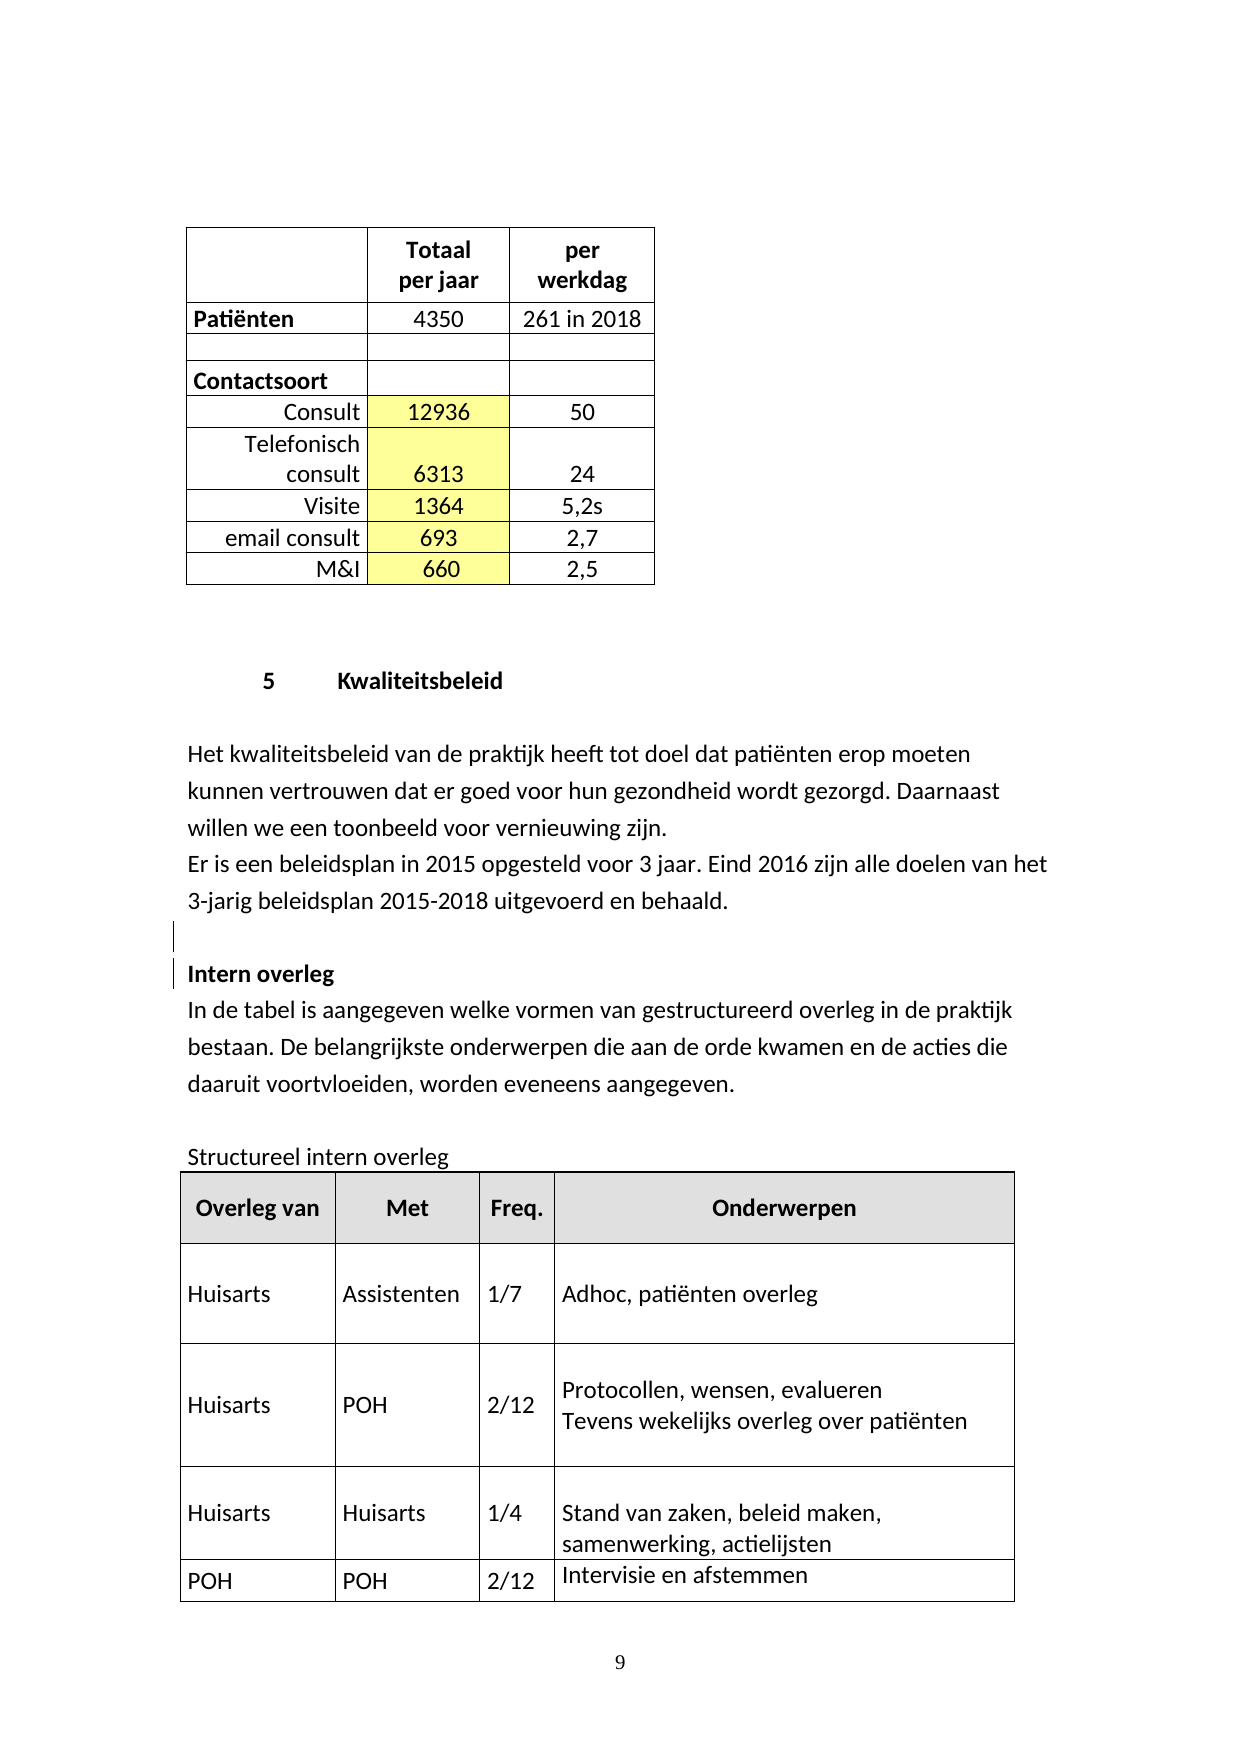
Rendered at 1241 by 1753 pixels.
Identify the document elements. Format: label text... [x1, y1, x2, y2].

table_cell Consult [187, 396, 367, 427]
table_cell Adhoc, patiënten overleg [555, 1244, 1014, 1343]
text In de tabel is aangegeven welke vormen van gestructureerd overleg in de praktijk bestaan. De belangrijkste onderwerpen die aan de orde kwamen en de acties die daaruit voortvloeiden, worden eveneens aangegeven. [187, 994, 1053, 1098]
table_header Onderwerpen [555, 1173, 1014, 1243]
table_cell Patiënten [187, 303, 367, 333]
table_cell Huisarts [181, 1344, 335, 1466]
table_cell Stand van zaken, beleid maken, samenwerking, actielijsten [555, 1467, 1014, 1559]
text Structureel intern overleg [187, 1141, 1053, 1171]
table_cell 2,7 [510, 522, 654, 552]
table_cell 2/12 [480, 1344, 554, 1466]
table_header per werkdag [510, 228, 654, 302]
text Er is een beleidsplan in 2015 opgesteld voor 3 jaar. Eind 2016 zijn alle doelen van het 3-jarig beleidsplan 2015-2018 uitgevoerd en behaald. [187, 848, 1053, 915]
table_cell Visite [187, 490, 367, 521]
table_header Totaal per jaar [368, 228, 509, 302]
table_cell 12936 [368, 396, 509, 427]
table_cell 693 [368, 522, 509, 552]
table_cell 261 in 2018 [510, 303, 654, 333]
table_cell POH [336, 1344, 479, 1466]
table_cell 2,5 [510, 553, 654, 584]
table_cell Protocollen, wensen, evalueren Tevens wekelijks overleg over patiënten [555, 1344, 1014, 1466]
table_header [187, 228, 367, 302]
table_cell 4350 [368, 303, 509, 333]
table_cell M&I [187, 553, 367, 584]
text Het kwaliteitsbeleid van de praktijk heeft tot doel dat patiënten erop moeten kunnen vertrouwen dat er goed voor hun gezondheid wordt gezorgd. Daarnaast willen we een toonbeeld voor vernieuwing zijn. [187, 739, 1053, 842]
table_cell POH [336, 1560, 479, 1601]
table_cell Huisarts [181, 1244, 335, 1343]
table_cell 5,2s [510, 490, 654, 521]
table_cell 50 [510, 396, 654, 427]
table_cell email consult [187, 522, 367, 552]
table_cell 2/12 [480, 1560, 554, 1601]
table_cell POH [181, 1560, 335, 1601]
table_cell [187, 334, 367, 360]
table_cell 1364 [368, 490, 509, 521]
table_header Freq. [480, 1173, 554, 1243]
table_cell Contactsoort [187, 361, 367, 395]
table_cell 24 [510, 428, 654, 489]
table_cell 6313 [368, 428, 509, 489]
table_cell [510, 334, 654, 360]
table_cell Telefonisch consult [187, 428, 367, 489]
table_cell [555, 1560, 1014, 1601]
table_cell [510, 361, 654, 395]
table_cell [368, 361, 509, 395]
table_cell 1/4 [480, 1467, 554, 1559]
table_cell 1/7 [480, 1244, 554, 1343]
table_cell Huisarts [336, 1467, 479, 1559]
subtitle 5 Kwaliteitsbeleid [187, 665, 1053, 696]
table_cell Huisarts [181, 1467, 335, 1559]
table_cell 660 [368, 553, 509, 584]
table_cell [368, 334, 509, 360]
table_header Met [336, 1173, 479, 1243]
table_header Overleg van [181, 1173, 335, 1243]
text Intern overleg [187, 958, 1053, 988]
table_cell Assistenten [336, 1244, 479, 1343]
